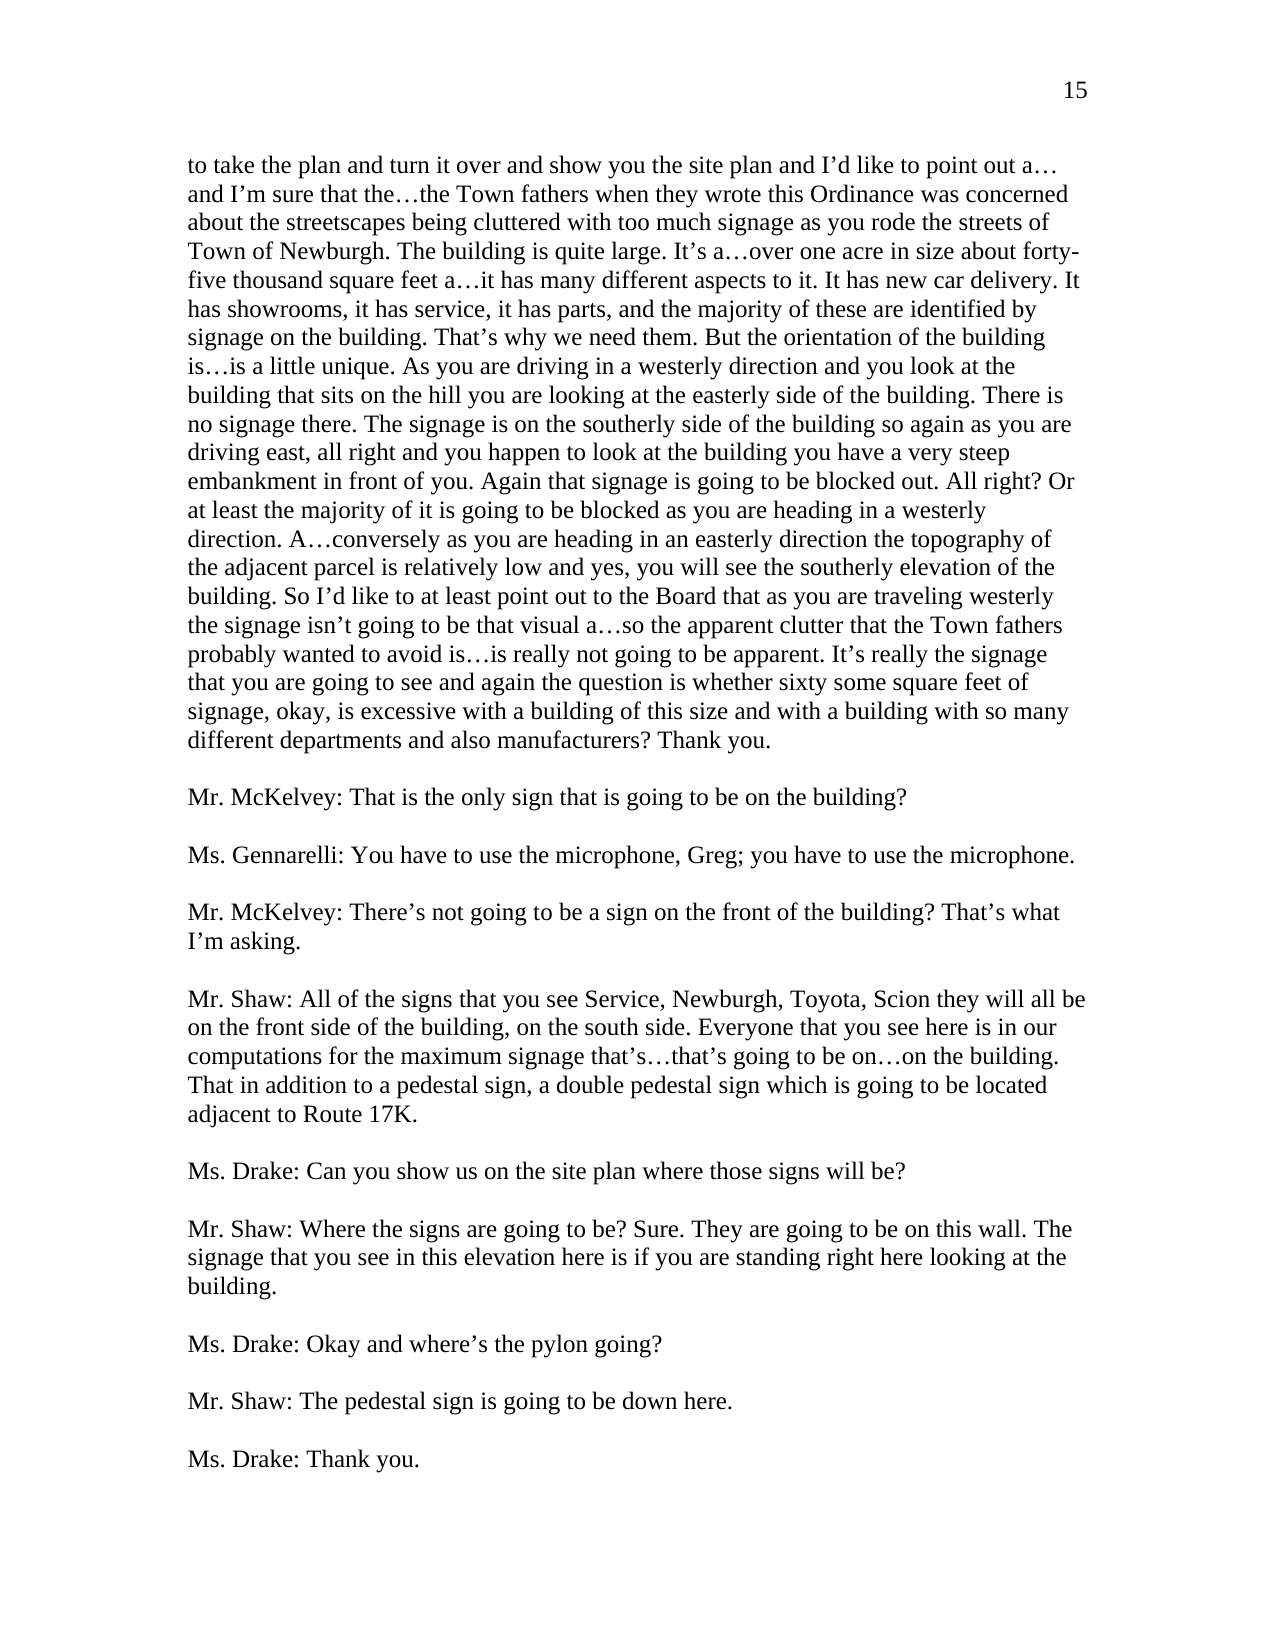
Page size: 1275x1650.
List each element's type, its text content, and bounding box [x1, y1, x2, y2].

text Mr. McKelvey: That is the only sign that is going to be on the building? [187, 782, 1087, 811]
text Mr. Shaw: The pedestal sign is going to be down here. [187, 1386, 1087, 1415]
text Mr. Shaw: Where the signs are going to be? Sure. They are going to be on this wall. The signage that you see in this elevation here is if you are standing right here looking at the building. [187, 1214, 1087, 1300]
text Ms. Drake: Thank you. [187, 1444, 1087, 1472]
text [187, 150, 1087, 754]
text Mr. Shaw: All of the signs that you see Service, Newburgh, Toyota, Scion they will all be on the front side of the building, on the south side. Everyone that you see here is in our computations for the maximum signage that’s…that’s going to be on…on the building. That in addition to a pedestal sign, a double pedestal sign which is going to be located adjacent to Route 17K. [187, 984, 1087, 1127]
text Ms. Gennarelli: You have to use the microphone, Greg; you have to use the microphone. [187, 840, 1087, 869]
text Mr. McKelvey: There’s not going to be a sign on the front of the building? That’s what I’m asking. [187, 897, 1087, 955]
text Ms. Drake: Can you show us on the site plan where those signs will be? [187, 1156, 1087, 1185]
text Ms. Drake: Okay and where’s the pylon going? [187, 1329, 1087, 1357]
